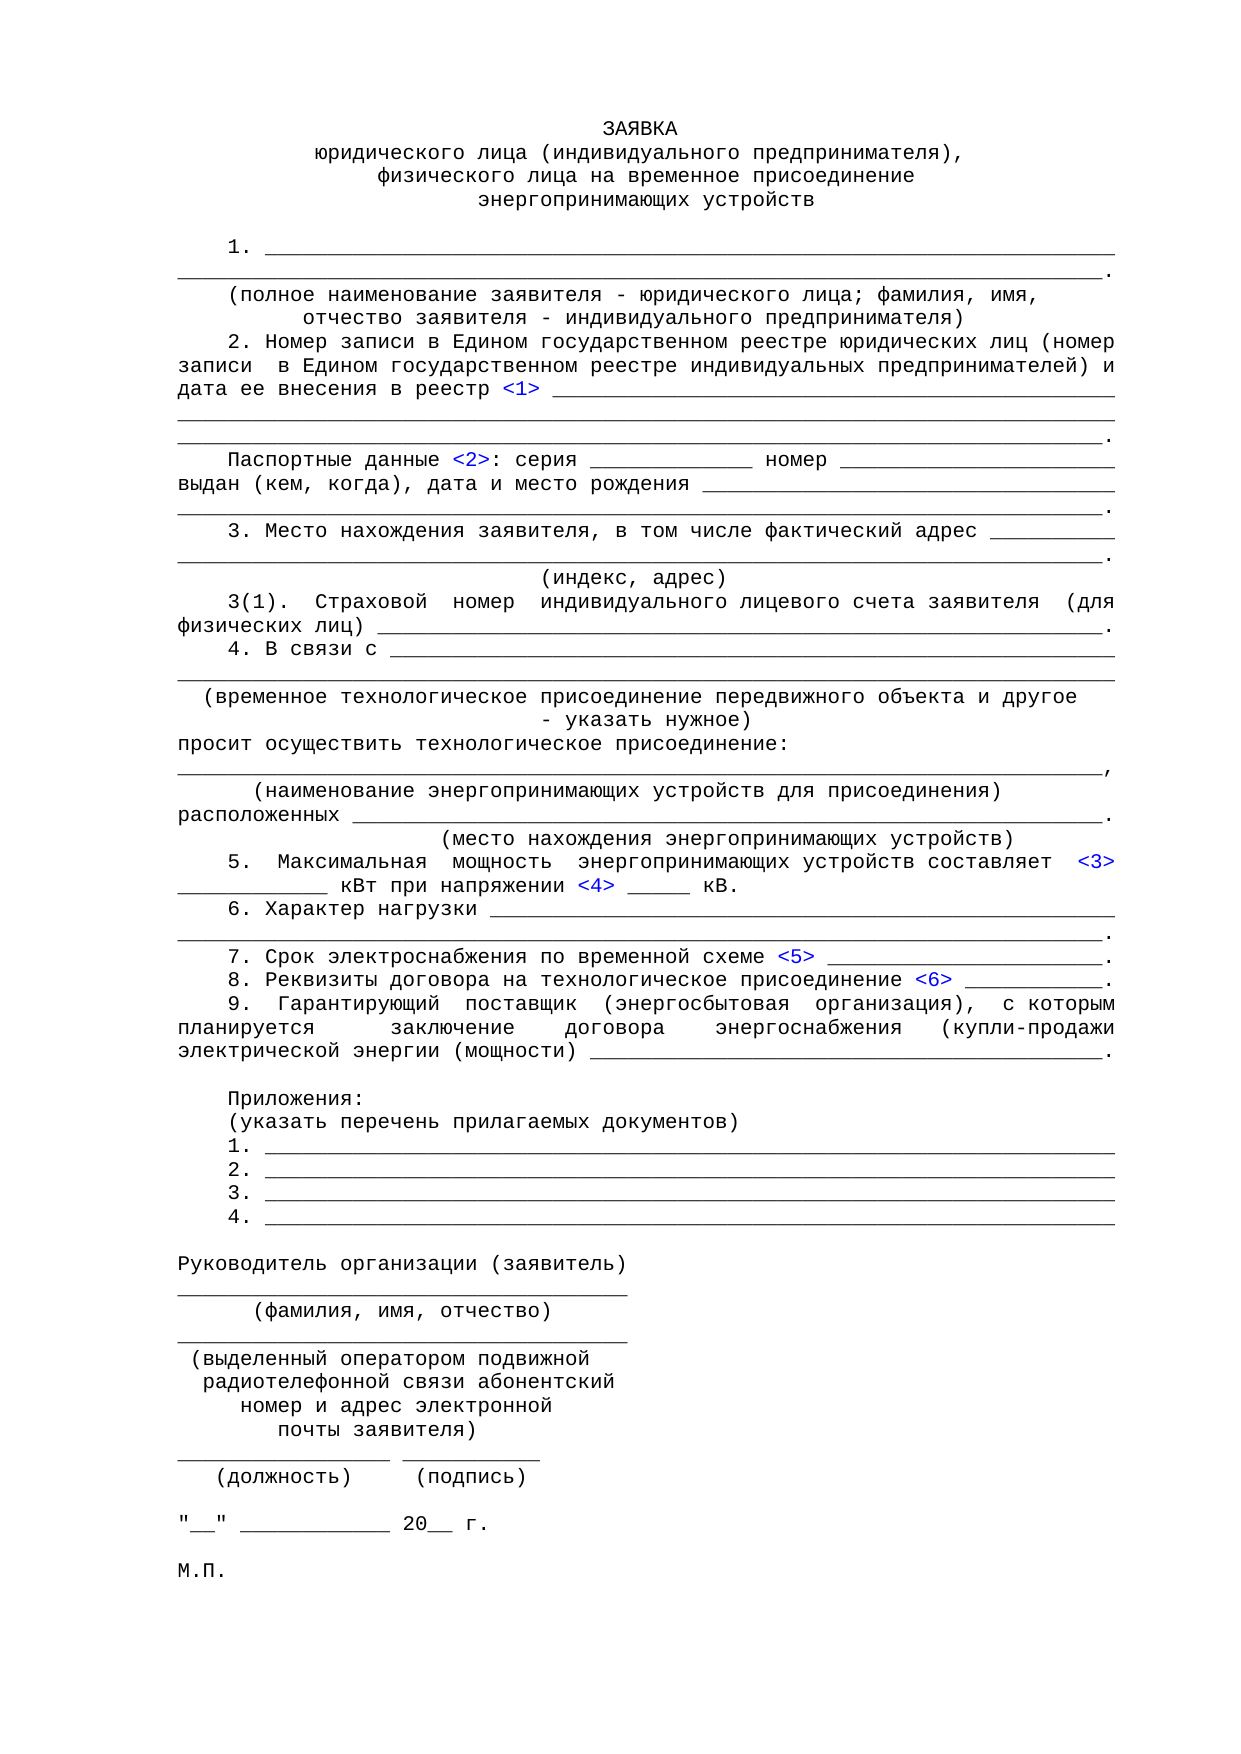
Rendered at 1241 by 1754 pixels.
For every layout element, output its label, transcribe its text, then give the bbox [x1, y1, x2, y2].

text Приложения: [177, 1088, 1152, 1111]
text 3. ____________________________________________________________________ [177, 1182, 1152, 1206]
text 9. Гарантирующий поставщик (энергосбытовая организация), с которым [177, 993, 1152, 1017]
text электрической энергии (мощности) _________________________________________. [177, 1040, 1152, 1064]
text - указать нужное) [177, 709, 1152, 733]
text 2. ____________________________________________________________________ [177, 1158, 1152, 1182]
text юридического лица (индивидуального предпринимателя), [177, 142, 1152, 165]
text физического лица на временное присоединение [177, 165, 1152, 189]
text ____________________________________ [177, 1324, 1152, 1348]
text 3. Место нахождения заявителя, в том числе фактический адрес __________ [177, 520, 1152, 544]
text ____________________________________ [177, 1277, 1152, 1300]
text "__" ____________ 20__ г. [177, 1513, 1152, 1537]
text записи в Едином государственном реестре индивидуальных предпринимателей) и [177, 354, 1152, 378]
text __________________________________________________________________________. [177, 922, 1152, 946]
text 6. Характер нагрузки __________________________________________________ [177, 898, 1152, 922]
text радиотелефонной связи абонентский [177, 1371, 1152, 1395]
text (наименование энергопринимающих устройств для присоединения) [177, 780, 1152, 804]
text (полное наименование заявителя - юридического лица; фамилия, имя, [177, 284, 1152, 307]
text 3(1). Страховой номер индивидуального лицевого счета заявителя (для [177, 591, 1152, 615]
text М.П. [177, 1561, 1152, 1584]
text 1. ____________________________________________________________________ [177, 236, 1152, 260]
text 1. ____________________________________________________________________ [177, 1135, 1152, 1158]
text (индекс, адрес) [177, 567, 1152, 591]
text Паспортные данные <2>: серия _____________ номер ______________________ [177, 449, 1152, 473]
text отчество заявителя - индивидуального предпринимателя) [177, 307, 1152, 331]
text (временное технологическое присоединение передвижного объекта и другое [177, 686, 1152, 709]
text 5. Максимальная мощность энергопринимающих устройств составляет <3> [177, 851, 1152, 875]
text физических лиц) __________________________________________________________. [177, 615, 1152, 638]
text __________________________________________________________________________. [177, 544, 1152, 567]
text 4. В связи с __________________________________________________________ [177, 638, 1152, 662]
text энергопринимающих устройств [177, 189, 1152, 213]
text 4. ____________________________________________________________________ [177, 1206, 1152, 1229]
text Руководитель организации (заявитель) [177, 1253, 1152, 1277]
text (место нахождения энергопринимающих устройств) [177, 827, 1152, 851]
text ___________________________________________________________________________ [177, 662, 1152, 686]
text (должность) (подпись) [177, 1466, 1152, 1489]
text _________________ ___________ [177, 1442, 1152, 1466]
text ЗАЯВКА [177, 118, 1152, 142]
text ____________ кВт при напряжении <4> _____ кВ. [177, 875, 1152, 898]
text номер и адрес электронной [177, 1395, 1152, 1419]
text планируется заключение договора энергоснабжения (купли-продажи [177, 1017, 1152, 1040]
text ___________________________________________________________________________ [177, 402, 1152, 426]
text почты заявителя) [177, 1419, 1152, 1442]
text 7. Срок электроснабжения по временной схеме <5> ______________________. [177, 946, 1152, 969]
text (выделенный оператором подвижной [177, 1348, 1152, 1371]
text __________________________________________________________________________. [177, 426, 1152, 449]
text выдан (кем, когда), дата и место рождения _________________________________ [177, 473, 1152, 496]
text 2. Номер записи в Едином государственном реестре юридических лиц (номер [177, 331, 1152, 354]
text __________________________________________________________________________. [177, 260, 1152, 284]
text 8. Реквизиты договора на технологическое присоединение <6> ___________. [177, 969, 1152, 993]
text просит осуществить технологическое присоединение: [177, 733, 1152, 757]
text (указать перечень прилагаемых документов) [177, 1111, 1152, 1135]
text дата ее внесения в реестр <1> _____________________________________________ [177, 378, 1152, 402]
text __________________________________________________________________________. [177, 496, 1152, 520]
text расположенных ____________________________________________________________. [177, 804, 1152, 827]
text __________________________________________________________________________, [177, 757, 1152, 780]
text (фамилия, имя, отчество) [177, 1300, 1152, 1324]
